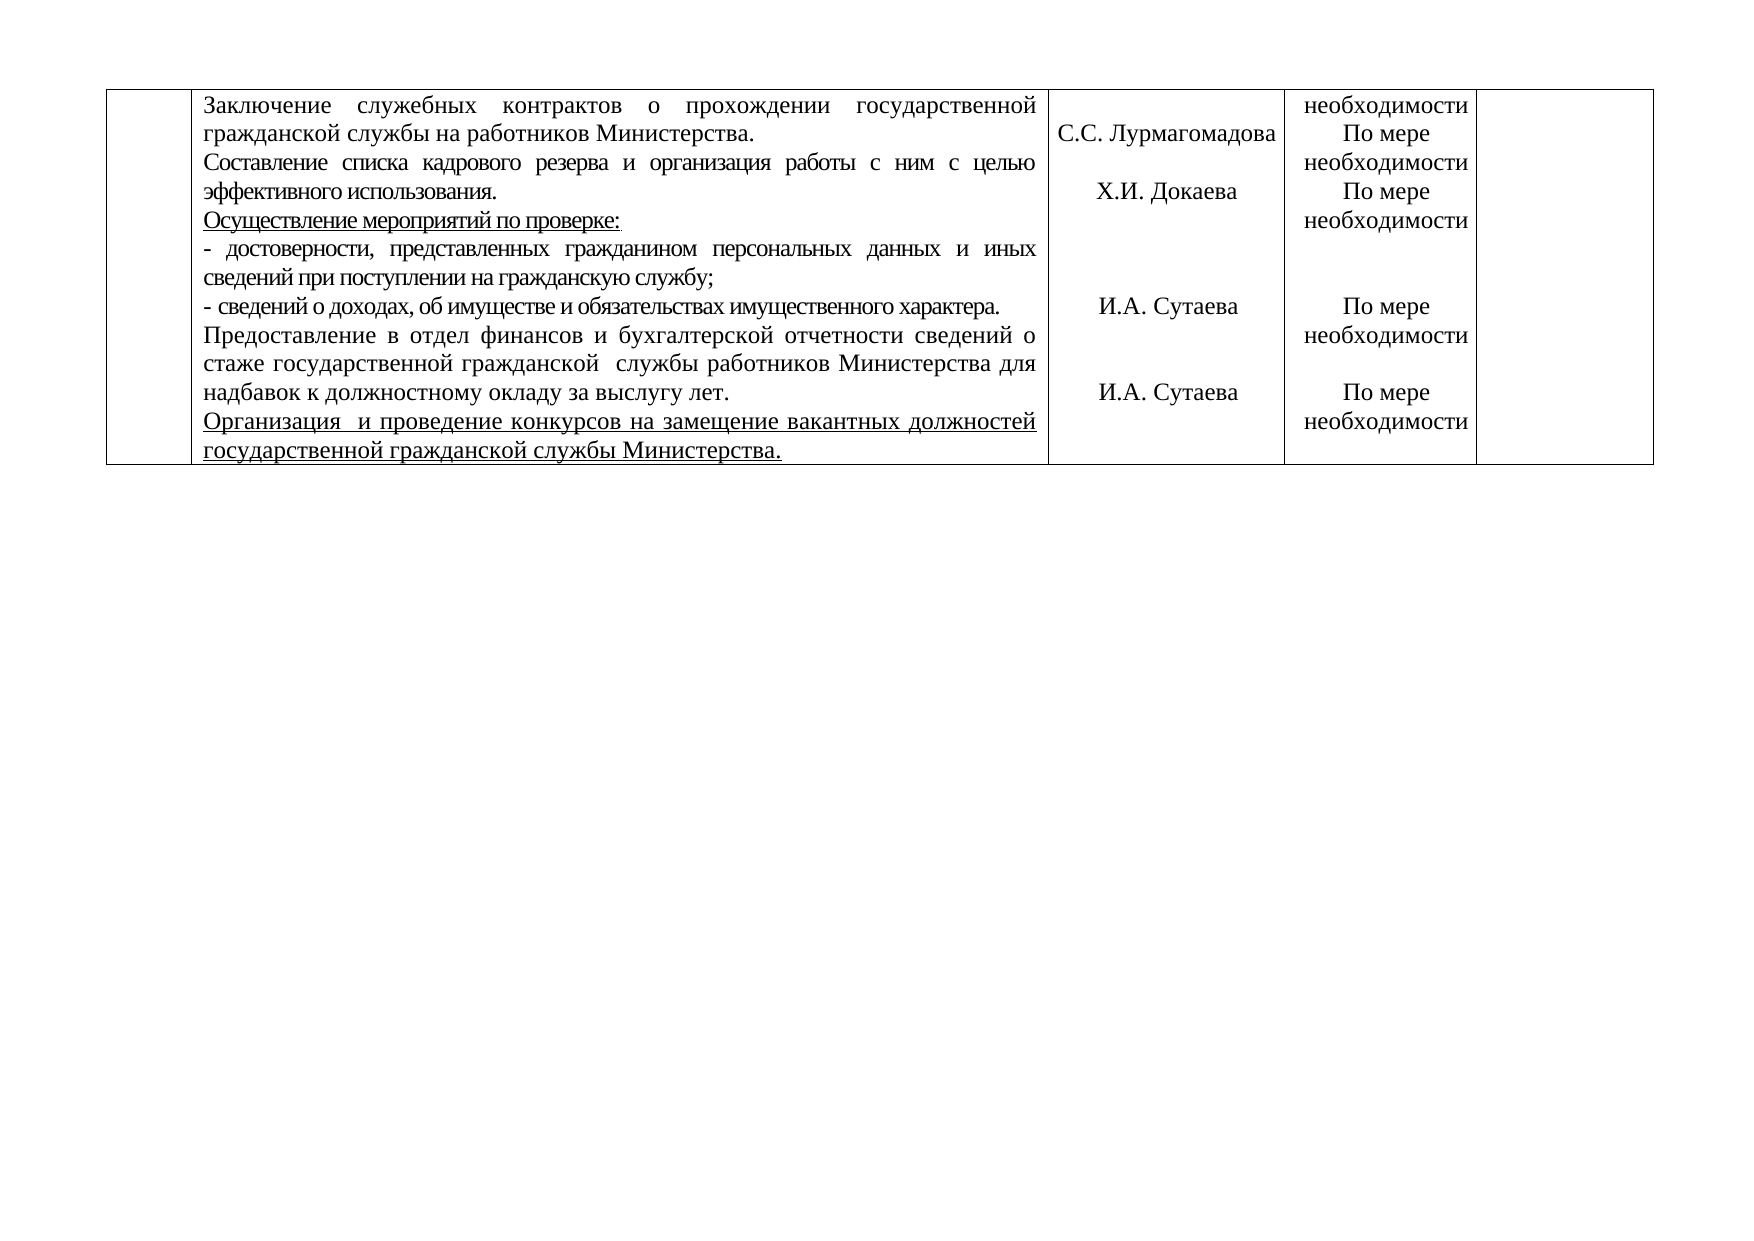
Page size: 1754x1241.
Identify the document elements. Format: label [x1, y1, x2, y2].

table_cell [1049, 90, 1284, 463]
table_cell [192, 90, 1048, 463]
table_cell [107, 90, 191, 463]
table_cell [1285, 90, 1476, 463]
table_cell [1477, 90, 1653, 463]
